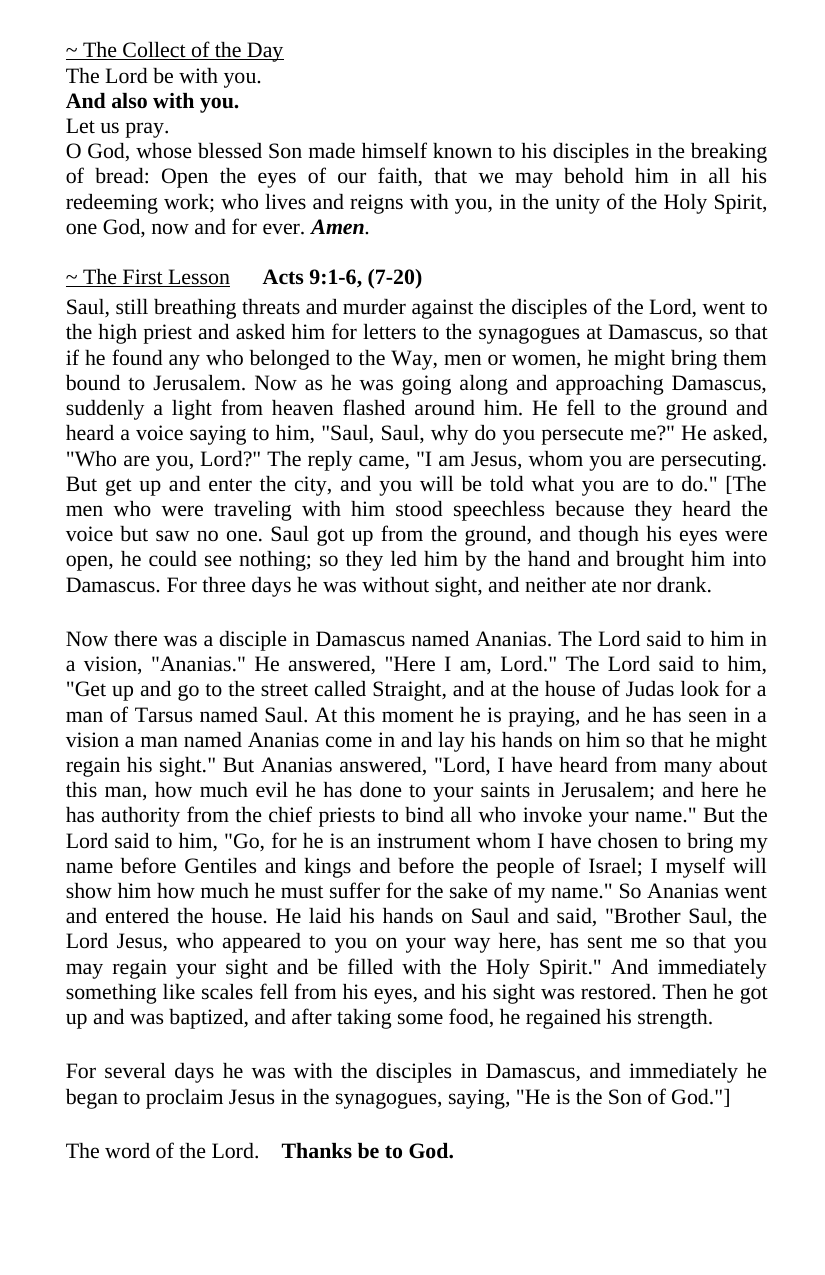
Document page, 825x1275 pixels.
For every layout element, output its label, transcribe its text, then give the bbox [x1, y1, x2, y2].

text The word of the Lord. Thanks be to God. [66, 1138, 769, 1163]
text For several days he was with the disciples in Damascus, and immediately he began to proclaim Jesus in the synagogues, saying, "He is the Son of God."] [66, 1058, 769, 1109]
text Let us pray. [66, 113, 769, 138]
text O God, whose blessed Son made himself known to his disciples in the breaking of bread: Open the eyes of our faith, that we may behold him in all his redeeming work; who lives and reigns with you, in the unity of the Holy Spirit, one God, now and for ever. Amen. [66, 138, 769, 239]
text Saul, still breathing threats and murder against the disciples of the Lord, went to the high priest and asked him for letters to the synagogues at Damascus, so that if he found any who belonged to the Way, men or women, he might bring them bound to Jerusalem. Now as he was going along and approaching Damascus, suddenly a light from heaven flashed around him. He fell to the ground and heard a voice saying to him, "Saul, Saul, why do you persecute me?" He asked, "Who are you, Lord?" The reply came, "I am Jesus, whom you are persecuting. But get up and enter the city, and you will be told what you are to do." [The men who were traveling with him stood speechless because they heard the voice but saw no one. Saul got up from the ground, and though his eyes were open, he could see nothing; so they led him by the hand and brought him into Damascus. For three days he was without sight, and neither ate nor drank. [66, 294, 769, 597]
text The Lord be with you. [66, 63, 769, 88]
text ~ The Collect of the Day [66, 37, 769, 63]
text And also with you. [66, 88, 769, 113]
text ~ The First Lesson Acts 9:1-6, (7-20) [66, 264, 769, 289]
text Now there was a disciple in Damascus named Ananias. The Lord said to him in a vision, "Ananias." He answered, "Here I am, Lord." The Lord said to him, "Get up and go to the street called Straight, and at the house of Judas look for a man of Tarsus named Saul. At this moment he is praying, and he has seen in a vision a man named Ananias come in and lay his hands on him so that he might regain his sight." But Ananias answered, "Lord, I have heard from many about this man, how much evil he has done to your saints in Jerusalem; and here he has authority from the chief priests to bind all who invoke your name." But the Lord said to him, "Go, for he is an instrument whom I have chosen to bring my name before Gentiles and kings and before the people of Israel; I myself will show him how much he must suffer for the sake of my name." So Ananias went and entered the house. He laid his hands on Saul and said, "Brother Saul, the Lord Jesus, who appeared to you on your way here, has sent me so that you may regain your sight and be filled with the Holy Spirit." And immediately something like scales fell from his eyes, and his sight was restored. Then he got up and was baptized, and after taking some food, he regained his strength. [66, 626, 769, 1029]
